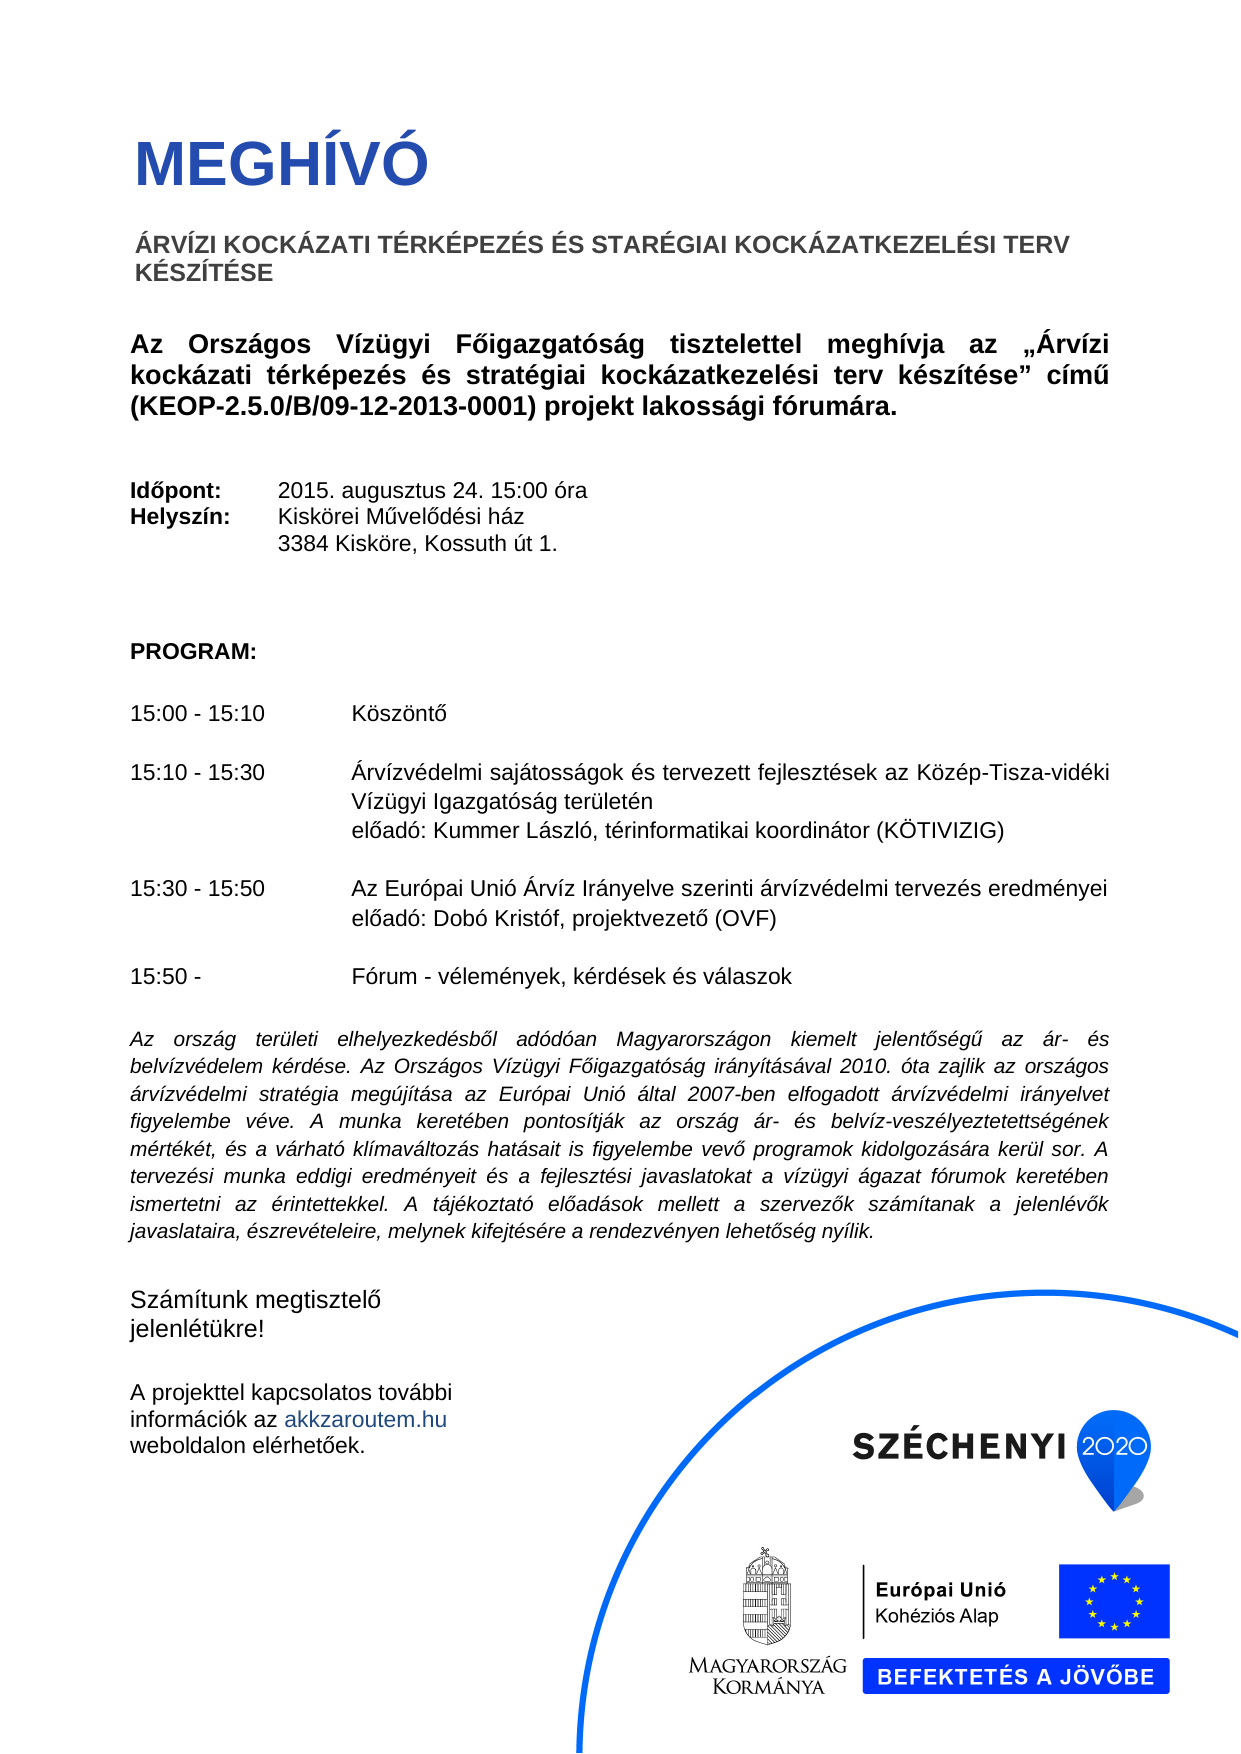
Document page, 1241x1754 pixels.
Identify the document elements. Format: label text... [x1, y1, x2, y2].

text 15:00 - 15:10 Köszöntő [130, 698, 1110, 728]
picture [513, 1252, 1238, 1753]
text előadó: Kummer László, térinformatikai koordinátor (KÖTIVIZIG) [130, 815, 1110, 844]
subtitle Árvízi kockázati térképezés és starégiai kockázatkezelési terv készítése [134, 229, 1110, 287]
subtitle MEGHÍVÓ [134, 127, 1110, 229]
text 15:30 - 15:50 Az Európai Unió Árvíz Irányelve szerinti árvízvédelmi tervezés eredményei [130, 873, 1110, 903]
text Időpont: 2015. augusztus 24. 15:00 óra [130, 477, 1091, 503]
text 3384 Kisköre, Kossuth út 1. [130, 529, 1110, 556]
text A projekttel kapcsolatos további információk az akkzaroutem.hu weboldalon elérhetőek. [130, 1379, 513, 1458]
subtitle 15:50 - Fórum - vélemények, kérdések és válaszok [130, 961, 1110, 990]
text Az ország területi elhelyezkedésből adódóan Magyarországon kiemelt jelentőségű az ár- és belvízvédelem kérdése. Az Országos Vízügyi Főigazgatóság irányításával 2010. óta zajlik az országos árvízvédelmi stratégia megújítása az Európai Unió által 2007-ben elfogadott árvízvédelmi irányelvet figyelembe véve. A munka keretében pontosítják az ország ár- és belvíz-veszélyeztetettségének mértékét, és a várható klímaváltozás hatásait is figyelembe vevő programok kidolgozására kerül sor. A tervezési munka eddigi eredményeit és a fejlesztési javaslatokat a vízügyi ágazat fórumok keretében ismertetni az érintettekkel. A tájékoztató előadások mellett a szervezők számítanak a jelenlévők javaslataira, észrevételeire, melynek kifejtésére a rendezvényen lehetőség nyílik. [130, 1027, 1110, 1243]
text Számítunk megtisztelő jelenlétükre! [130, 1285, 513, 1343]
text Helyszín: Kiskörei Művelődési ház [130, 503, 1110, 529]
text előadó: Dobó Kristóf, projektvezető (OVF) [130, 903, 1110, 932]
text PROGRAM: [130, 638, 1110, 664]
text Az Országos Vízügyi Főigazgatóság tisztelettel meghívja az „Árvízi kockázati térképezés és stratégiai kockázatkezelési terv készítése” című (KEOP-2.5.0/B/09-12-2013-0001) projekt lakossági fórumára. [130, 328, 1110, 422]
text 15:10 - 15:30 Árvízvédelmi sajátosságok és tervezett fejlesztések az Közép-Tisza-vidéki Vízügyi Igazgatóság területén [130, 757, 1110, 815]
